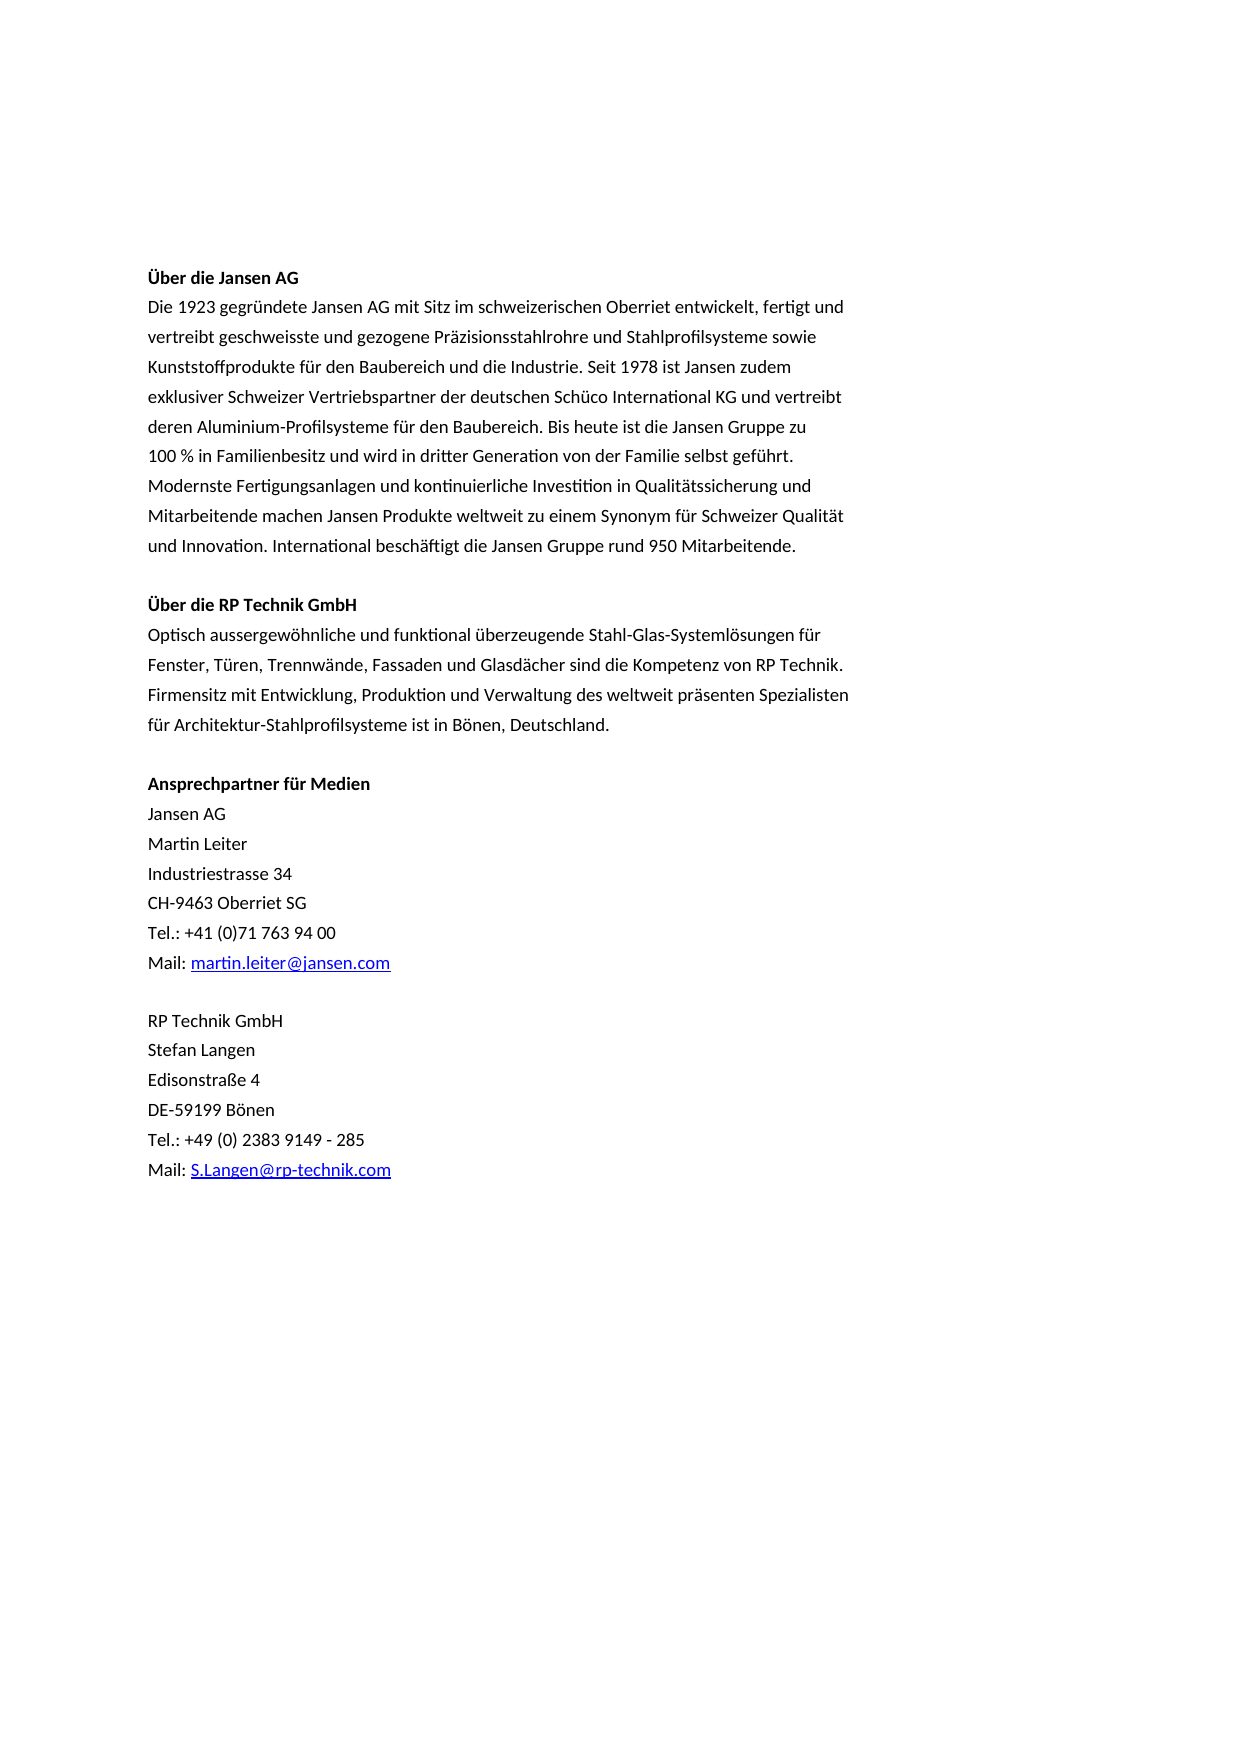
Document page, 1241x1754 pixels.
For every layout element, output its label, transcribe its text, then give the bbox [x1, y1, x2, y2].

text Mail: S.Langen@rp-technik.com [148, 1158, 856, 1181]
text Industriestrasse 34 [148, 862, 856, 884]
text Edisonstraße 4 [148, 1068, 856, 1091]
text Stefan Langen [148, 1039, 856, 1062]
text Jansen AG [148, 802, 856, 825]
text Ansprechpartner für Medien [148, 772, 856, 795]
text Tel.: +41 (0)71 763 94 00 [148, 921, 856, 944]
text Über die RP Technik GmbH [148, 593, 856, 616]
text DE-59199 Bönen [148, 1098, 856, 1121]
text Martin Leiter [148, 832, 856, 855]
text Über die Jansen AG Die 1923 gegründete Jansen AG mit Sitz im schweizerischen Oberriet entwickelt, fertigt und vertreibt geschweisste und gezogene Präzisionsstahlrohre und Stahlprofilsysteme sowie Kunststoffprodukte für den Baubereich und die Industrie. Seit 1978 ist Jansen zudem exklusiver Schweizer Vertriebspartner der deutschen Schüco International KG und vertreibt deren Aluminium-Profilsysteme für den Baubereich. Bis heute ist die Jansen Gruppe zu 100 % in Familienbesitz und wird in dritter Generation von der Familie selbst geführt. Modernste Fertigungsanlagen und kontinuierliche Investition in Qualitätssicherung und Mitarbeitende machen Jansen Produkte weltweit zu einem Synonym für Schweizer Qualität und Innovation. International beschäftigt die Jansen Gruppe rund 950 Mitarbeitende. [148, 266, 856, 557]
text CH-9463 Oberriet SG [148, 891, 856, 914]
text Optisch aussergewöhnliche und funktional überzeugende Stahl-Glas-Systemlösungen für Fenster, Türen, Trennwände, Fassaden und Glasdächer sind die Kompetenz von RP Technik. Firmensitz mit Entwicklung, Produktion und Verwaltung des weltweit präsenten Spezialisten für Architektur-Stahlprofilsysteme ist in Bönen, Deutschland. [148, 623, 856, 736]
text Mail: martin.leiter@jansen.com [148, 951, 856, 974]
text RP Technik GmbH [148, 1009, 856, 1032]
text Tel.: +49 (0) 2383 9149 - 285 [148, 1128, 856, 1151]
